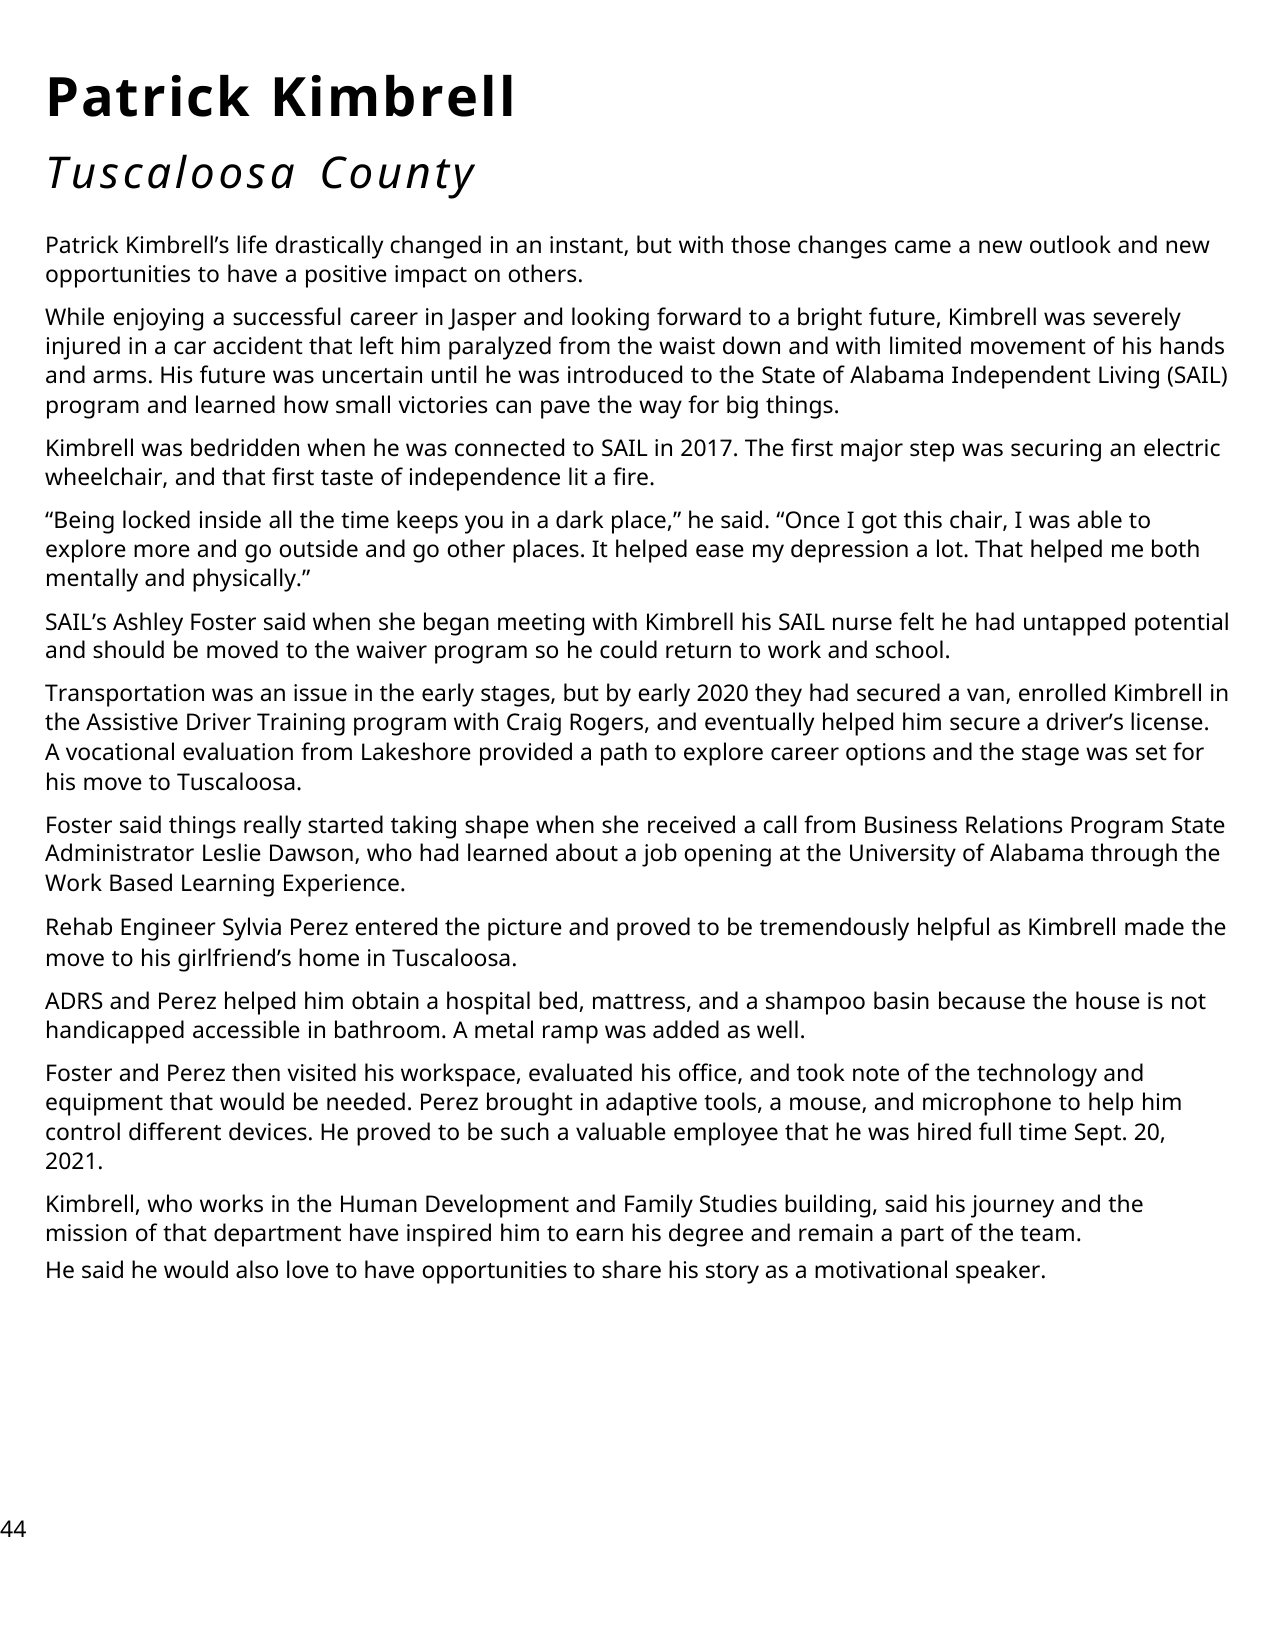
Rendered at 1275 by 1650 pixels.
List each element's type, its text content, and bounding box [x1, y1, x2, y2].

text Rehab Engineer Sylvia Perez entered the picture and proved to be tremendously helpful as Kimbrell made the move to his girlfriend’s home in Tuscaloosa. [45, 911, 1230, 973]
text Patrick Kimbrell’s life drastically changed in an instant, but with those changes came a new outlook and new opportunities to have a positive impact on others. [45, 229, 1230, 289]
text While enjoying a successful career in Jasper and looking forward to a bright future, Kimbrell was severely injured in a car accident that left him paralyzed from the waist down and with limited movement of his hands and arms. His future was uncertain until he was introduced to the State of Alabama Independent Living (SAIL) program and learned how small victories can pave the way for big things. [45, 301, 1230, 420]
text Tuscaloosa County [45, 131, 1230, 203]
text ADRS and Perez helped him obtain a hospital bed, mattress, and a shampoo basin because the house is not handicapped accessible in bathroom. A metal ramp was added as well. [45, 986, 1230, 1045]
text Kimbrell was bedridden when he was connected to SAIL in 2017. The first major step was securing an electric wheelchair, and that first taste of independence lit a fire. [45, 433, 1230, 492]
text Transportation was an issue in the early stages, but by early 2020 they had secured a van, enrolled Kimbrell in the Assistive Driver Training program with Craig Rogers, and eventually helped him secure a driver’s license. A vocational evaluation from Lakeshore provided a path to explore career options and the stage was set for his move to Tuscaloosa. [45, 678, 1230, 797]
text Foster said things really started taking shape when she received a call from Business Relations Program State Administrator Leslie Dawson, who had learned about a job opening at the University of Alabama through the Work Based Learning Experience. [45, 809, 1230, 898]
text Foster and Perez then visited his workspace, evaluated his office, and took note of the technology and equipment that would be needed. Perez brought in adaptive tools, a mouse, and microphone to help him control different devices. He proved to be such a valuable employee that he was hired full time Sept. 20, 2021. [45, 1058, 1230, 1176]
text Kimbrell, who works in the Human Development and Family Studies building, said his journey and the mission of that department have inspired him to earn his degree and remain a part of the team. [45, 1189, 1230, 1248]
text SAIL’s Ashley Foster said when she began meeting with Kimbrell his SAIL nurse felt he had untapped potential and should be moved to the waiver program so he could return to work and school. [45, 606, 1230, 666]
text “Being locked inside all the time keeps you in a dark place,” he said. “Once I got this chair, I was able to explore more and go outside and go other places. It helped ease my depression a lot. That helped me both mentally and physically.” [45, 504, 1230, 594]
text Patrick Kimbrell [45, 58, 1230, 131]
text He said he would also love to have opportunities to share his story as a motivational speaker. [45, 1254, 1230, 1284]
